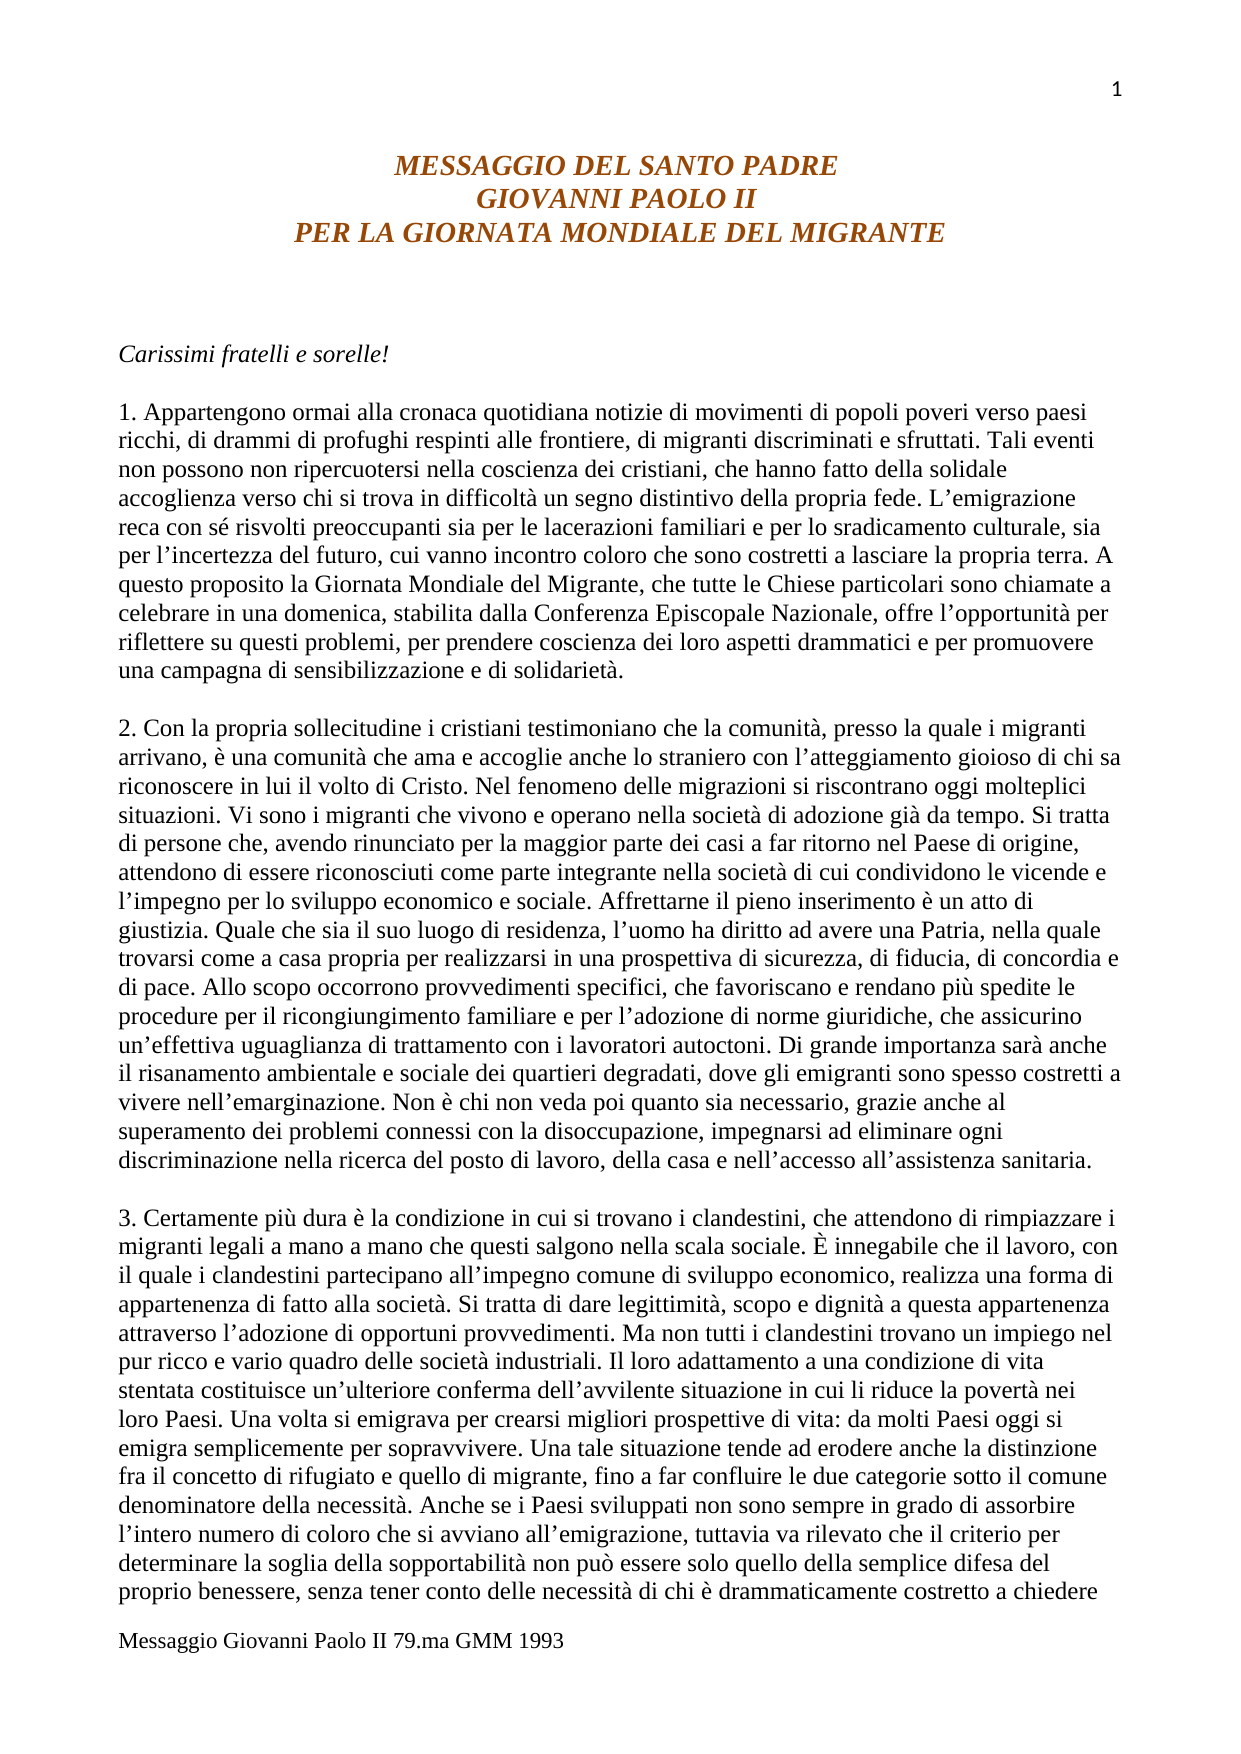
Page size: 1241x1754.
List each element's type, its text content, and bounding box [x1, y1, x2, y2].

text 2. Con la propria sollecitudine i cristiani testimoniano che la comunità, presso la quale i migranti arrivano, è una comunità che ama e accoglie anche lo straniero con l’atteggiamento gioioso di chi sa riconoscere in lui il volto di Cristo. Nel fenomeno delle migrazioni si riscontrano oggi molteplici situazioni. Vi sono i migranti che vivono e operano nella società di adozione già da tempo. Si tratta di persone che, avendo rinunciato per la maggior parte dei casi a far ritorno nel Paese di origine, attendono di essere riconosciuti come parte integrante nella società di cui condividono le vicende e l’impegno per lo sviluppo economico e sociale. Affrettarne il pieno inserimento è un atto di giustizia. Quale che sia il suo luogo di residenza, l’uomo ha diritto ad avere una Patria, nella quale trovarsi come a casa propria per realizzarsi in una prospettiva di sicurezza, di fiducia, di concordia e di pace. Allo scopo occorrono provvedimenti specifici, che favoriscano e rendano più spedite le procedure per il ricongiungimento familiare e per l’adozione di norme giuridiche, che assicurino un’effettiva uguaglianza di trattamento con i lavoratori autoctoni. Di grande importanza sarà anche il risanamento ambientale e sociale dei quartieri degradati, dove gli emigranti sono spesso costretti a vivere nell’emarginazione. Non è chi non veda poi quanto sia necessario, grazie anche al superamento dei problemi connessi con la disoccupazione, impegnarsi ad eliminare ogni discriminazione nella ricerca del posto di lavoro, della casa e nell’accesso all’assistenza sanitaria. [118, 713, 1122, 1173]
text MESSAGGIO DEL SANTO PADRE GIOVANNI PAOLO II PER LA GIORNATA MONDIALE DEL MIGRANTE [118, 148, 1122, 248]
text Carissimi fratelli e sorelle! [118, 339, 1122, 368]
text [118, 1203, 1122, 1605]
text 1. Appartengono ormai alla cronaca quotidiana notizie di movimenti di popoli poveri verso paesi ricchi, di drammi di profughi respinti alle frontiere, di migranti discriminati e sfruttati. Tali eventi non possono non ripercuotersi nella coscienza dei cristiani, che hanno fatto della solidale accoglienza verso chi si trova in difficoltà un segno distintivo della propria fede. L’emigrazione reca con sé risvolti preoccupanti sia per le lacerazioni familiari e per lo sradicamento culturale, sia per l’incertezza del futuro, cui vanno incontro coloro che sono costretti a lasciare la propria terra. A questo proposito la Giornata Mondiale del Migrante, che tutte le Chiese particolari sono chiamate a celebrare in una domenica, stabilita dalla Conferenza Episcopale Nazionale, offre l’opportunità per riflettere su questi problemi, per prendere coscienza dei loro aspetti drammatici e per promuovere una campagna di sensibilizzazione e di solidarietà. [118, 397, 1122, 684]
